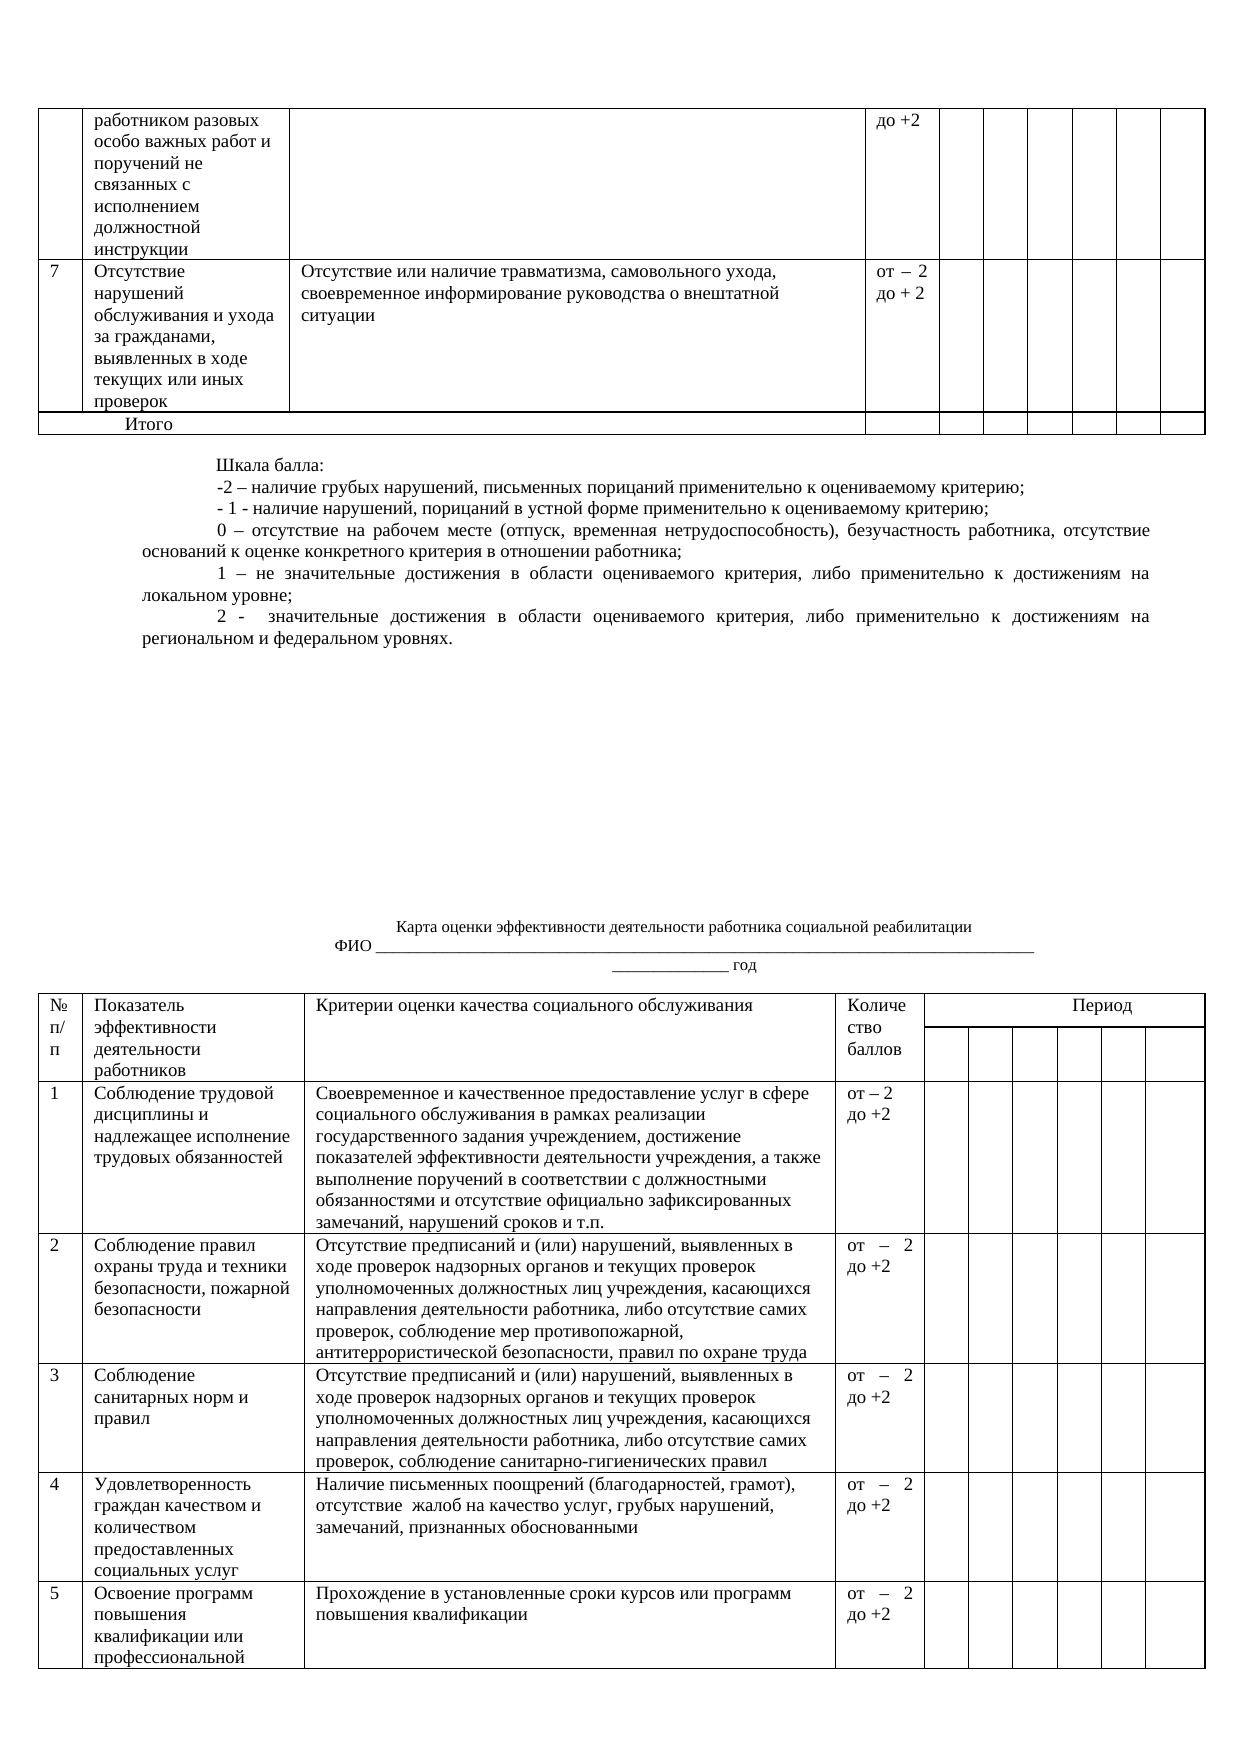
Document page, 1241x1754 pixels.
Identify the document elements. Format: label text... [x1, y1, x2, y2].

table_cell [1117, 109, 1160, 259]
table_cell [1102, 1234, 1145, 1363]
table_cell Отсутствие нарушений обслуживания и ухода за гражданами, выявленных в ходе текущих или иных проверок [83, 260, 289, 411]
table_cell [1161, 413, 1204, 434]
table_cell [1013, 1473, 1057, 1581]
table_cell 7 [39, 260, 82, 411]
table_cell 2 [39, 1234, 82, 1363]
table_cell [1102, 1028, 1145, 1081]
table_header Период [925, 994, 1204, 1026]
table_cell [940, 413, 983, 434]
table_cell от – 2 до +2 [836, 1234, 924, 1363]
table_cell [1058, 1582, 1101, 1668]
table_cell [984, 109, 1027, 259]
text Шкала балла: [142, 454, 1152, 476]
table_cell [984, 413, 1027, 434]
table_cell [305, 1582, 835, 1668]
table_cell Отсутствие предписаний и (или) нарушений, выявленных в ходе проверок надзорных органов и текущих проверок уполномоченных должностных лиц учреждения, касающихся направления деятельности работника, либо отсутствие самих проверок, соблюдение санитарно-гигиенических правил [305, 1364, 835, 1472]
table_cell [969, 1582, 1012, 1668]
table_cell [1013, 1582, 1057, 1668]
table_cell Наличие письменных поощрений (благодарностей, грамот), отсутствие жалоб на качество услуг, грубых нарушений, замечаний, признанных обоснованными [305, 1473, 835, 1581]
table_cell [83, 109, 289, 259]
table_cell [1161, 260, 1204, 411]
table_cell 6 [39, 109, 82, 259]
table_cell от 0 до +2 [866, 109, 939, 259]
table_cell [940, 260, 983, 411]
table_cell [969, 1473, 1012, 1581]
table_cell [940, 109, 983, 259]
table_cell [1058, 1082, 1101, 1232]
table_cell [969, 1234, 1012, 1363]
table_cell [1102, 1082, 1145, 1232]
table_cell Итого [39, 413, 865, 434]
table_cell от – 2 до +2 [836, 1364, 924, 1472]
table_cell [925, 1082, 968, 1232]
table_cell Удовлетворенность граждан качеством и количеством предоставленных социальных услуг [83, 1473, 304, 1581]
table_header № п/п [39, 994, 82, 1081]
table_cell [1013, 1234, 1057, 1363]
text ______________ год [142, 955, 1152, 974]
table_cell [1073, 260, 1116, 411]
table_header Количество баллов [836, 994, 924, 1081]
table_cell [290, 109, 865, 259]
table_cell [1058, 1364, 1101, 1472]
text 2 - значительные достижения в области оцениваемого критерия, либо применительно к достижениям на региональном и федеральном уровнях. [142, 605, 1152, 648]
table_header Показатель эффективности деятельности работников [83, 994, 304, 1081]
table_cell [866, 413, 939, 434]
table_cell [925, 1582, 968, 1668]
table_cell [1146, 1582, 1204, 1668]
table_cell [1058, 1473, 1101, 1581]
table_cell Соблюдение правил охраны труда и техники безопасности, пожарной безопасности [83, 1234, 304, 1363]
text ФИО _______________________________________________________________________________ [142, 936, 1152, 955]
table_cell [969, 1364, 1012, 1472]
table_cell [1102, 1473, 1145, 1581]
table_cell [1073, 413, 1116, 434]
table_cell [1013, 1364, 1057, 1472]
table_cell Соблюдение трудовой дисциплины и надлежащее исполнение трудовых обязанностей [83, 1082, 304, 1232]
table_cell 5 [39, 1582, 82, 1668]
table_cell [1058, 1028, 1101, 1081]
table_cell [1146, 1364, 1204, 1472]
table_cell от – 2 до +2 [836, 1082, 924, 1232]
table_cell [1102, 1364, 1145, 1472]
table_cell 4 [39, 1473, 82, 1581]
table_cell [1058, 1234, 1101, 1363]
table_cell Отсутствие или наличие травматизма, самовольного ухода, своевременное информирование руководства о внештатной ситуации [290, 260, 865, 411]
table_cell [1028, 109, 1072, 259]
table_cell от – 2 до + 2 [866, 260, 939, 411]
table_cell 1 [39, 1082, 82, 1232]
table_cell [1102, 1582, 1145, 1668]
table_cell Своевременное и качественное предоставление услуг в сфере социального обслуживания в рамках реализации государственного задания учреждением, достижение показателей эффективности деятельности учреждения, а также выполнение поручений в соответствии с должностными обязанностями и отсутствие официально зафиксированных замечаний, нарушений сроков и т.п. [305, 1082, 835, 1232]
table_cell [1028, 260, 1072, 411]
table_cell от – 2 до +2 [836, 1473, 924, 1581]
table_cell [969, 1082, 1012, 1232]
table_cell 3 [39, 1364, 82, 1472]
table_cell [1146, 1028, 1204, 1081]
table_cell [1028, 413, 1072, 434]
table_cell [1146, 1473, 1204, 1581]
table_cell [925, 1028, 968, 1081]
table_cell от – 2 до +2 [836, 1582, 924, 1668]
text 0 – отсутствие на рабочем месте (отпуск, временная нетрудоспособность), безучастность работника, отсутствие оснований к оценке конкретного критерия в отношении работника; [142, 519, 1152, 562]
table_cell [925, 1234, 968, 1363]
table_cell [1013, 1082, 1057, 1232]
table_cell [1146, 1234, 1204, 1363]
table_cell [1117, 413, 1160, 434]
table_cell [1161, 109, 1204, 259]
table_cell [1117, 260, 1160, 411]
table_cell [925, 1364, 968, 1472]
table_cell [1146, 1082, 1204, 1232]
table_cell [969, 1028, 1012, 1081]
table_header Критерии оценки качества социального обслуживания [305, 994, 835, 1081]
table_cell [984, 260, 1027, 411]
table_cell Соблюдение санитарных норм и правил [83, 1364, 304, 1472]
text 1 – не значительные достижения в области оцениваемого критерия, либо применительно к достижениям на локальном уровне; [142, 562, 1152, 605]
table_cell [83, 1582, 304, 1668]
table_cell [1073, 109, 1116, 259]
table_cell [1013, 1028, 1057, 1081]
table_cell Отсутствие предписаний и (или) нарушений, выявленных в ходе проверок надзорных органов и текущих проверок уполномоченных должностных лиц учреждения, касающихся направления деятельности работника, либо отсутствие самих проверок, соблюдение мер противопожарной, антитеррористической безопасности, правил по охране труда [305, 1234, 835, 1363]
text Карта оценки эффективности деятельности работника социальной реабилитации [142, 917, 1152, 936]
text -2 – наличие грубых нарушений, письменных порицаний применительно к оцениваемому критерию; [142, 476, 1152, 497]
text - 1 - наличие нарушений, порицаний в устной форме применительно к оцениваемому критерию; [142, 497, 1152, 519]
table_cell [925, 1473, 968, 1581]
